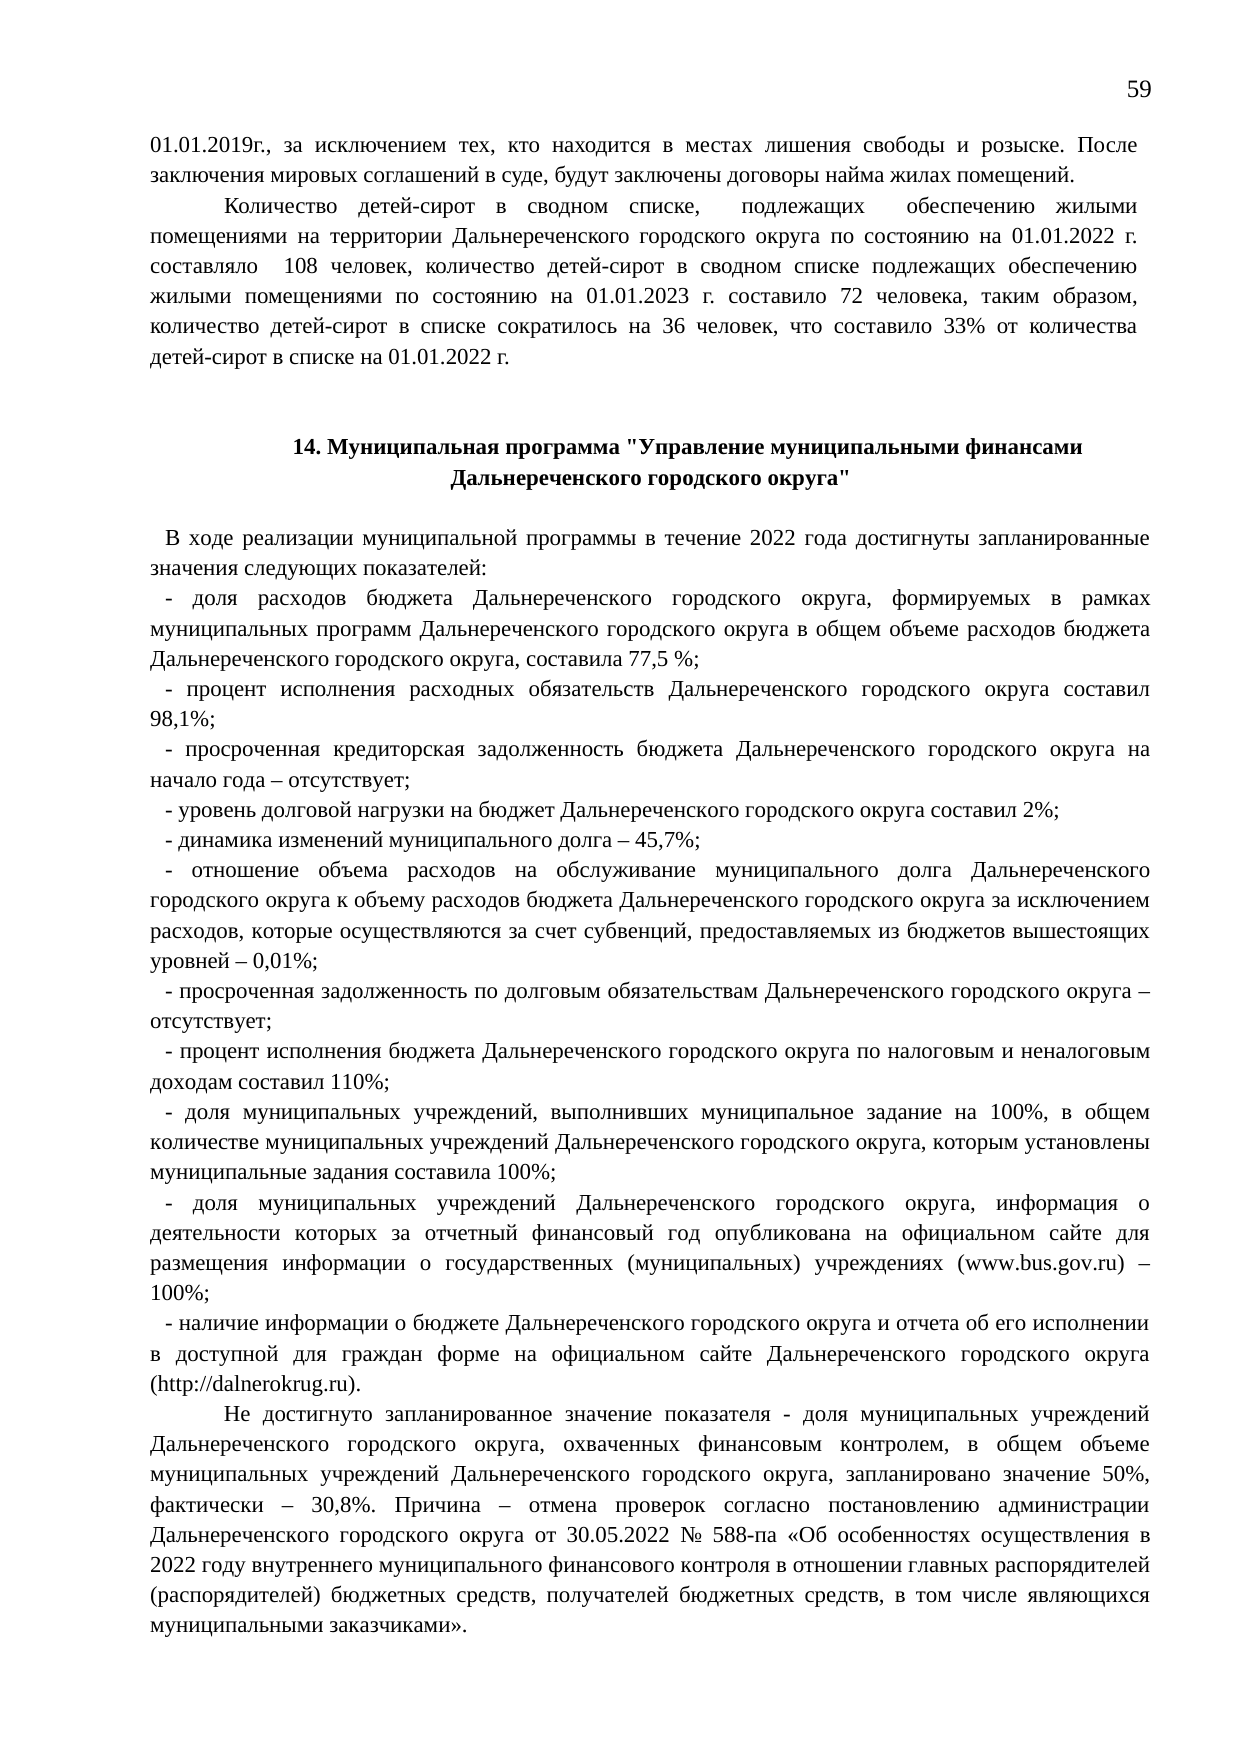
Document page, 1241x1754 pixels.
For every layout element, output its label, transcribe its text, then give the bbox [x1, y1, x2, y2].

text - доля муниципальных учреждений Дальнереченского городского округа, информация о деятельности которых за отчетный финансовый год опубликована на официальном сайте для размещения информации о государственных (муниципальных) учреждениях (www.bus.gov.ru) – 100%; [150, 1189, 1152, 1306]
text - доля муниципальных учреждений, выполнивших муниципальное задание на 100%, в общем количестве муниципальных учреждений Дальнереченского городского округа, которым установлены муниципальные задания составила 100%; [150, 1098, 1152, 1185]
text - процент исполнения расходных обязательств Дальнереченского городского округа составил 98,1%; [150, 675, 1152, 732]
text Количество детей-сирот в сводном списке, подлежащих обеспечению жилыми помещениями на территории Дальнереченского городского округа по состоянию на 01.01.2022 г. составляло 108 человек, количество детей-сирот в сводном списке подлежащих обеспечению жилыми помещениями по состоянию на 01.01.2023 г. составило 72 человека, таким образом, количество детей-сирот в списке сократилось на 36 человек, что составило 33% от количества детей-сирот в списке на 01.01.2022 г. [150, 192, 1139, 369]
text - просроченная задолженность по долговым обязательствам Дальнереченского городского округа – отсутствует; [150, 977, 1152, 1034]
text - процент исполнения бюджета Дальнереченского городского округа по налоговым и неналоговым доходам составил 110%; [150, 1038, 1152, 1094]
text - доля расходов бюджета Дальнереченского городского округа, формируемых в рамках муниципальных программ Дальнереченского городского округа в общем объеме расходов бюджета Дальнереченского городского округа, составила 77,5 %; [150, 584, 1152, 671]
text - отношение объема расходов на обслуживание муниципального долга Дальнереченского городского округа к объему расходов бюджета Дальнереченского городского округа за исключением расходов, которые осуществляются за счет субвенций, предоставляемых из бюджетов вышестоящих уровней – 0,01%; [150, 856, 1152, 973]
text Не достигнуто запланированное значение показателя - доля муниципальных учреждений Дальнереченского городского округа, охваченных финансовым контролем, в общем объеме муниципальных учреждений Дальнереченского городского округа, запланировано значение 50%, фактически – 30,8%. Причина – отмена проверок согласно постановлению администрации Дальнереченского городского округа от 30.05.2022 № 588-па «Об особенностях осуществления в 2022 году внутреннего муниципального финансового контроля в отношении главных распорядителей (распорядителей) бюджетных средств, получателей бюджетных средств, в том числе являющихся муниципальными заказчиками». [150, 1400, 1152, 1638]
text - наличие информации о бюджете Дальнереченского городского округа и отчета об его исполнении в доступной для граждан форме на официальном сайте Дальнереченского городского округа (http://dalnerokrug.ru). [150, 1309, 1152, 1396]
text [150, 131, 1139, 188]
text - динамика изменений муниципального долга – 45,7%; [150, 826, 1152, 852]
text В ходе реализации муниципальной программы в течение 2022 года достигнуты запланированные значения следующих показателей: [150, 524, 1152, 581]
text 14. Муниципальная программа "Управление муниципальными финансами Дальнереченского городского округа" [150, 433, 1152, 490]
text - просроченная кредиторская задолженность бюджета Дальнереченского городского округа на начало года – отсутствует; [150, 736, 1152, 792]
text - уровень долговой нагрузки на бюджет Дальнереченского городского округа составил 2%; [150, 796, 1152, 822]
